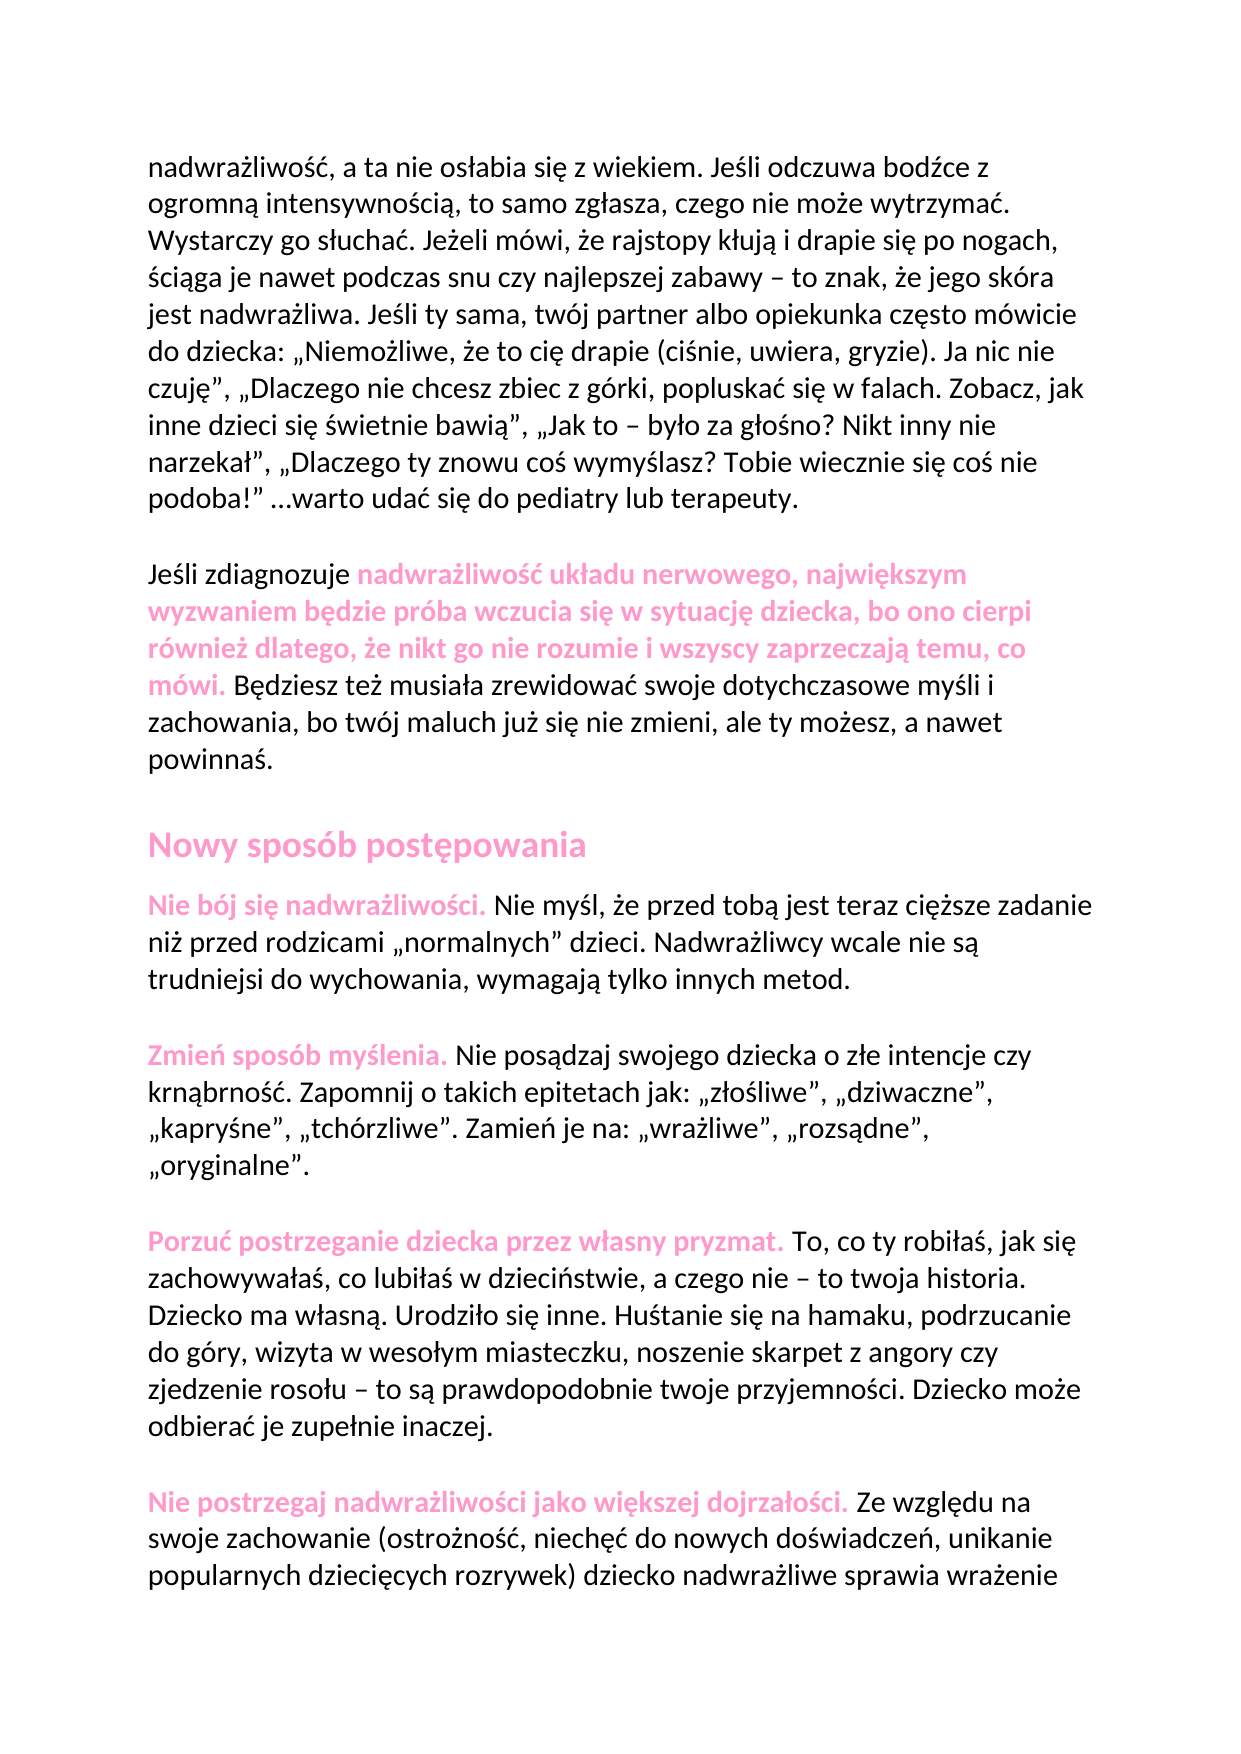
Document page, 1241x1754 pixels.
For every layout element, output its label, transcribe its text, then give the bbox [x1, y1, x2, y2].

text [148, 148, 1093, 516]
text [148, 1483, 1093, 1593]
text Nowy sposób postępowania [148, 820, 1093, 867]
text Zmień sposób myślenia. Nie posądzaj swojego dziecka o złe intencje czy krnąbrność. Zapomnij o takich epitetach jak: „złośliwe”, „dziwaczne”, „kapryśne”, „tchórzliwe”. Zamień je na: „wrażliwe”, „rozsądne”, „oryginalne”. [148, 1036, 1093, 1183]
text Jeśli zdiagnozuje nadwrażliwość układu nerwowego, największym wyzwaniem będzie próba wczucia się w sytuację dziecka, bo ono cierpi również dlatego, że nikt go nie rozumie i wszyscy zaprzeczają temu, co mówi. Będziesz też musiała zrewidować swoje dotychczasowe myśli i zachowania, bo twój maluch już się nie zmieni, ale ty możesz, a nawet powinnaś. [148, 555, 1093, 777]
text Nie bój się nadwrażliwości. Nie myśl, że przed tobą jest teraz cięższe zadanie niż przed rodzicami „normalnych” dzieci. Nadwrażliwcy wcale nie są trudniejsi do wychowania, wymagają tylko innych metod. [148, 886, 1093, 997]
text Porzuć postrzeganie dziecka przez własny pryzmat. To, co ty robiłaś, jak się zachowywałaś, co lubiłaś w dzieciństwie, a czego nie – to twoja historia. Dziecko ma własną. Urodziło się inne. Huśtanie się na hamaku, podrzucanie do góry, wizyta w wesołym miasteczku, noszenie skarpet z angory czy zjedzenie rosołu – to są prawdopodobnie twoje przyjemności. Dziecko może odbierać je zupełnie inaczej. [148, 1222, 1093, 1443]
